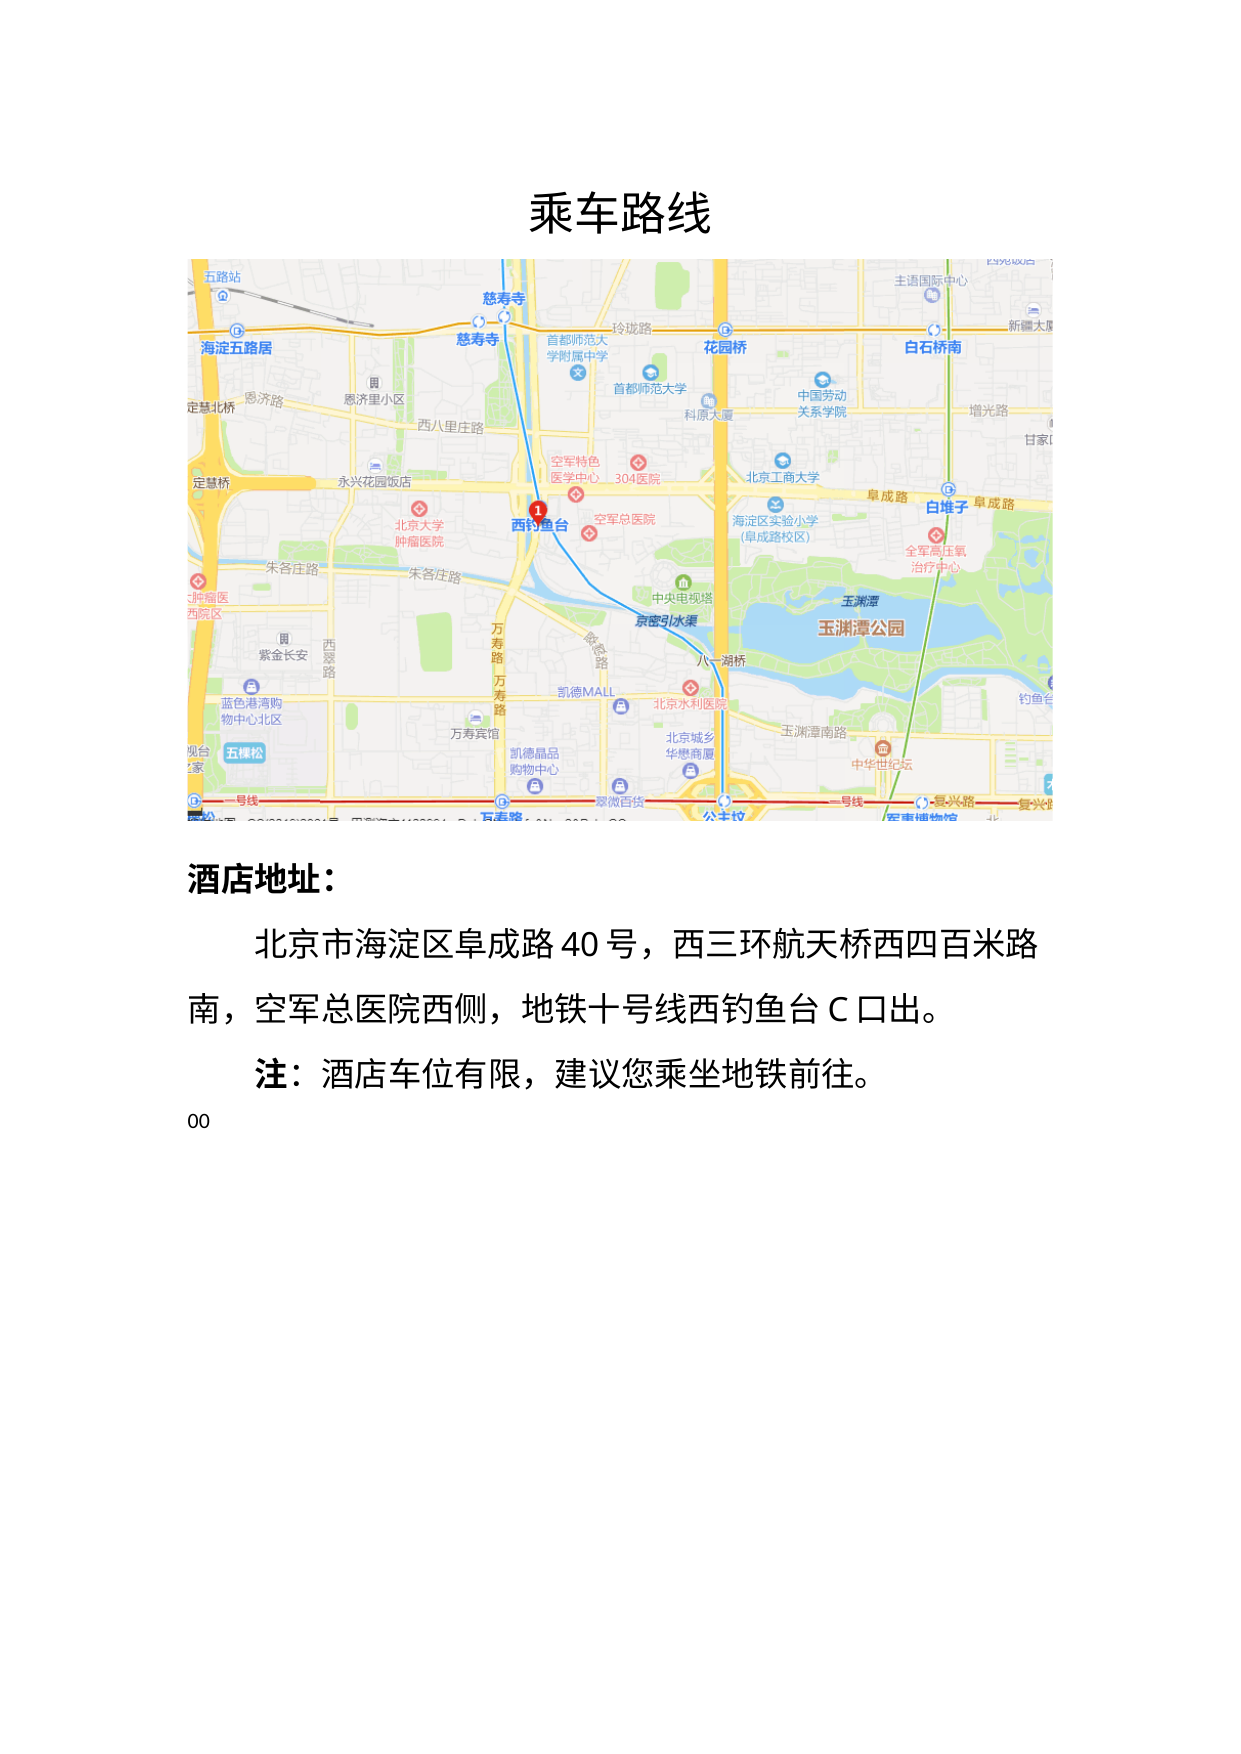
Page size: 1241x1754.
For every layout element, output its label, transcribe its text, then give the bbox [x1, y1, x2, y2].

text 注：酒店车位有限，建议您乘坐地铁前往。 [187, 1039, 1053, 1104]
picture [187, 259, 1053, 821]
text 乘车路线 [187, 162, 1053, 259]
text 北京市海淀区阜成路40号，西三环航天桥西四百米路南，空军总医院西侧，地铁十号线西钓鱼台C口出。 [187, 909, 1053, 1039]
text 00 [187, 1104, 1053, 1137]
text 酒店地址： [187, 844, 1053, 909]
